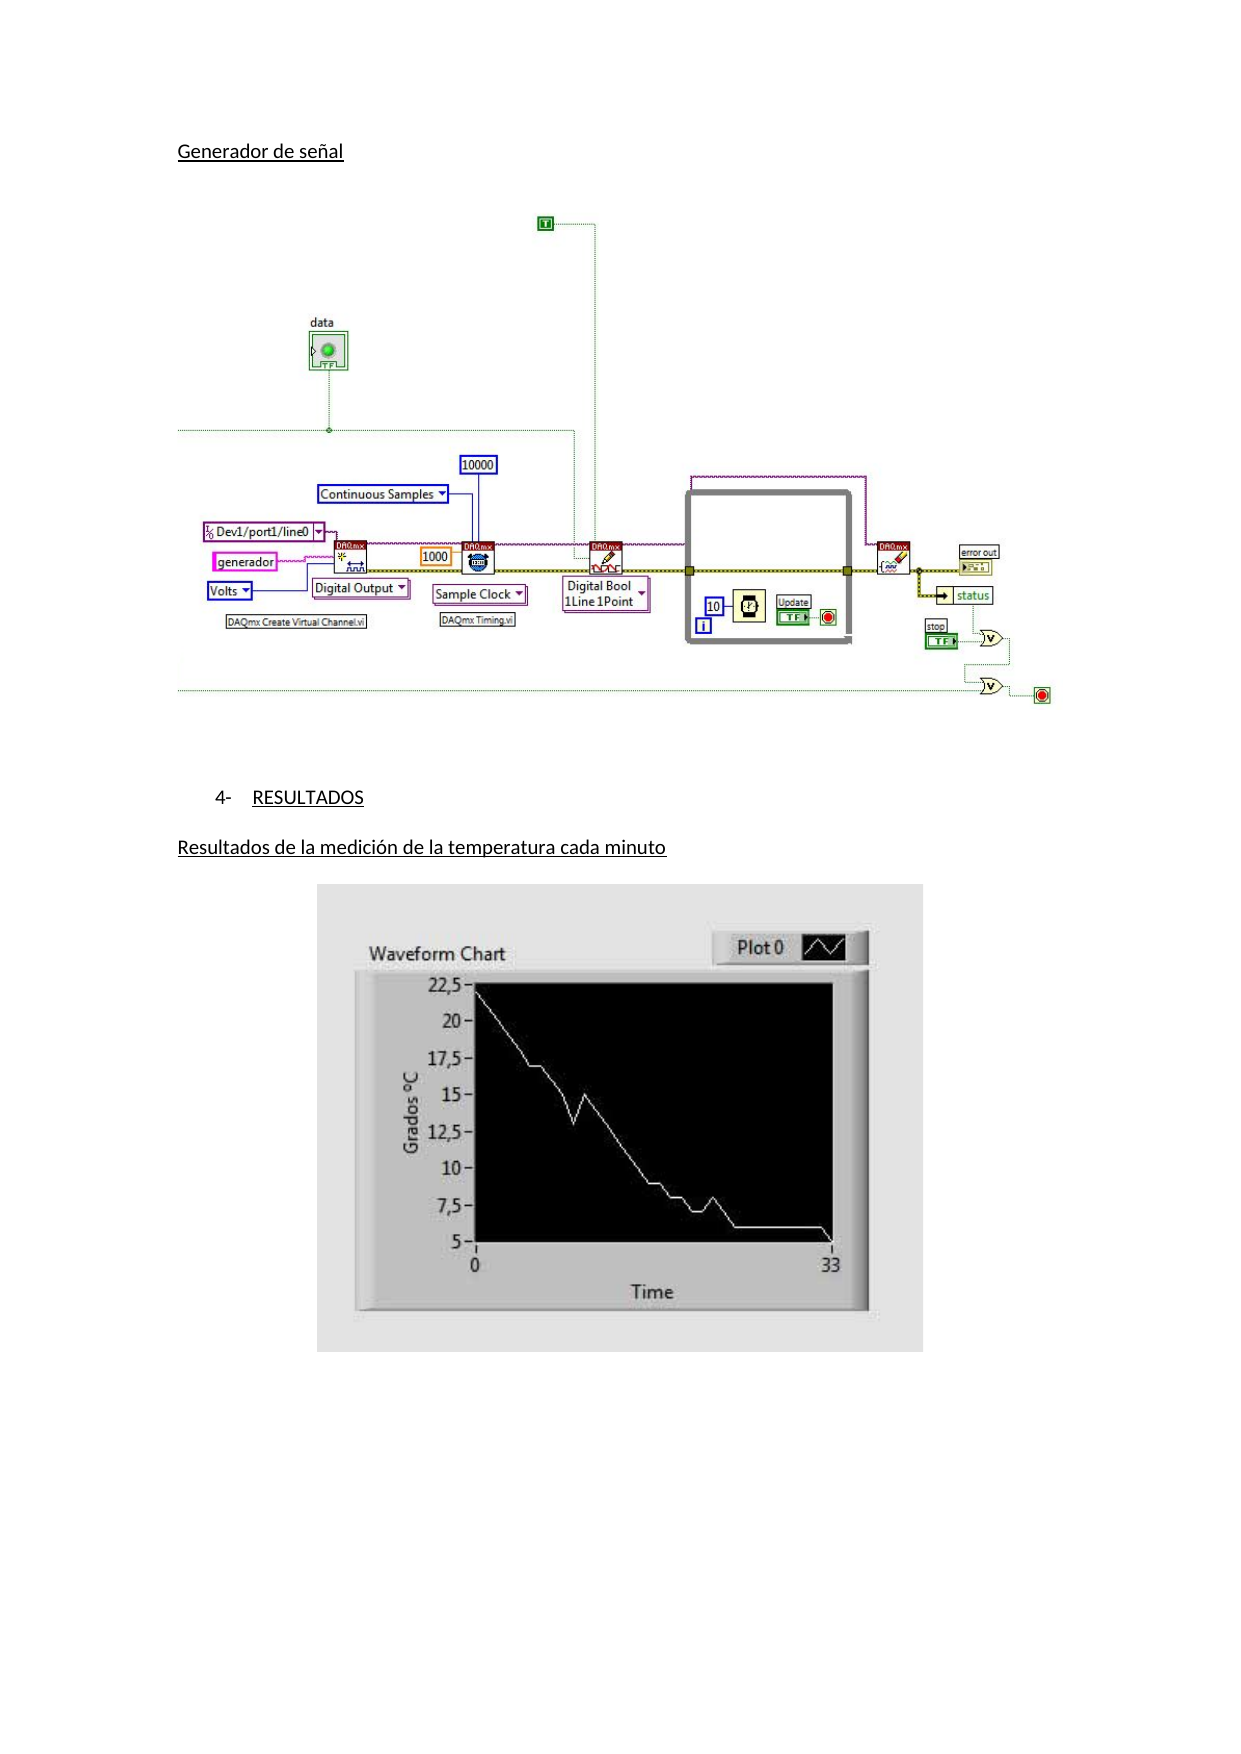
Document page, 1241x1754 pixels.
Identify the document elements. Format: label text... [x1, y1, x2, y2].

text Resultados de la medición de la temperatura cada minuto [177, 834, 1063, 860]
text Generador de señal [177, 139, 1063, 164]
picture [317, 884, 924, 1352]
list RESULTADOS [215, 784, 1063, 810]
picture [177, 188, 1063, 710]
